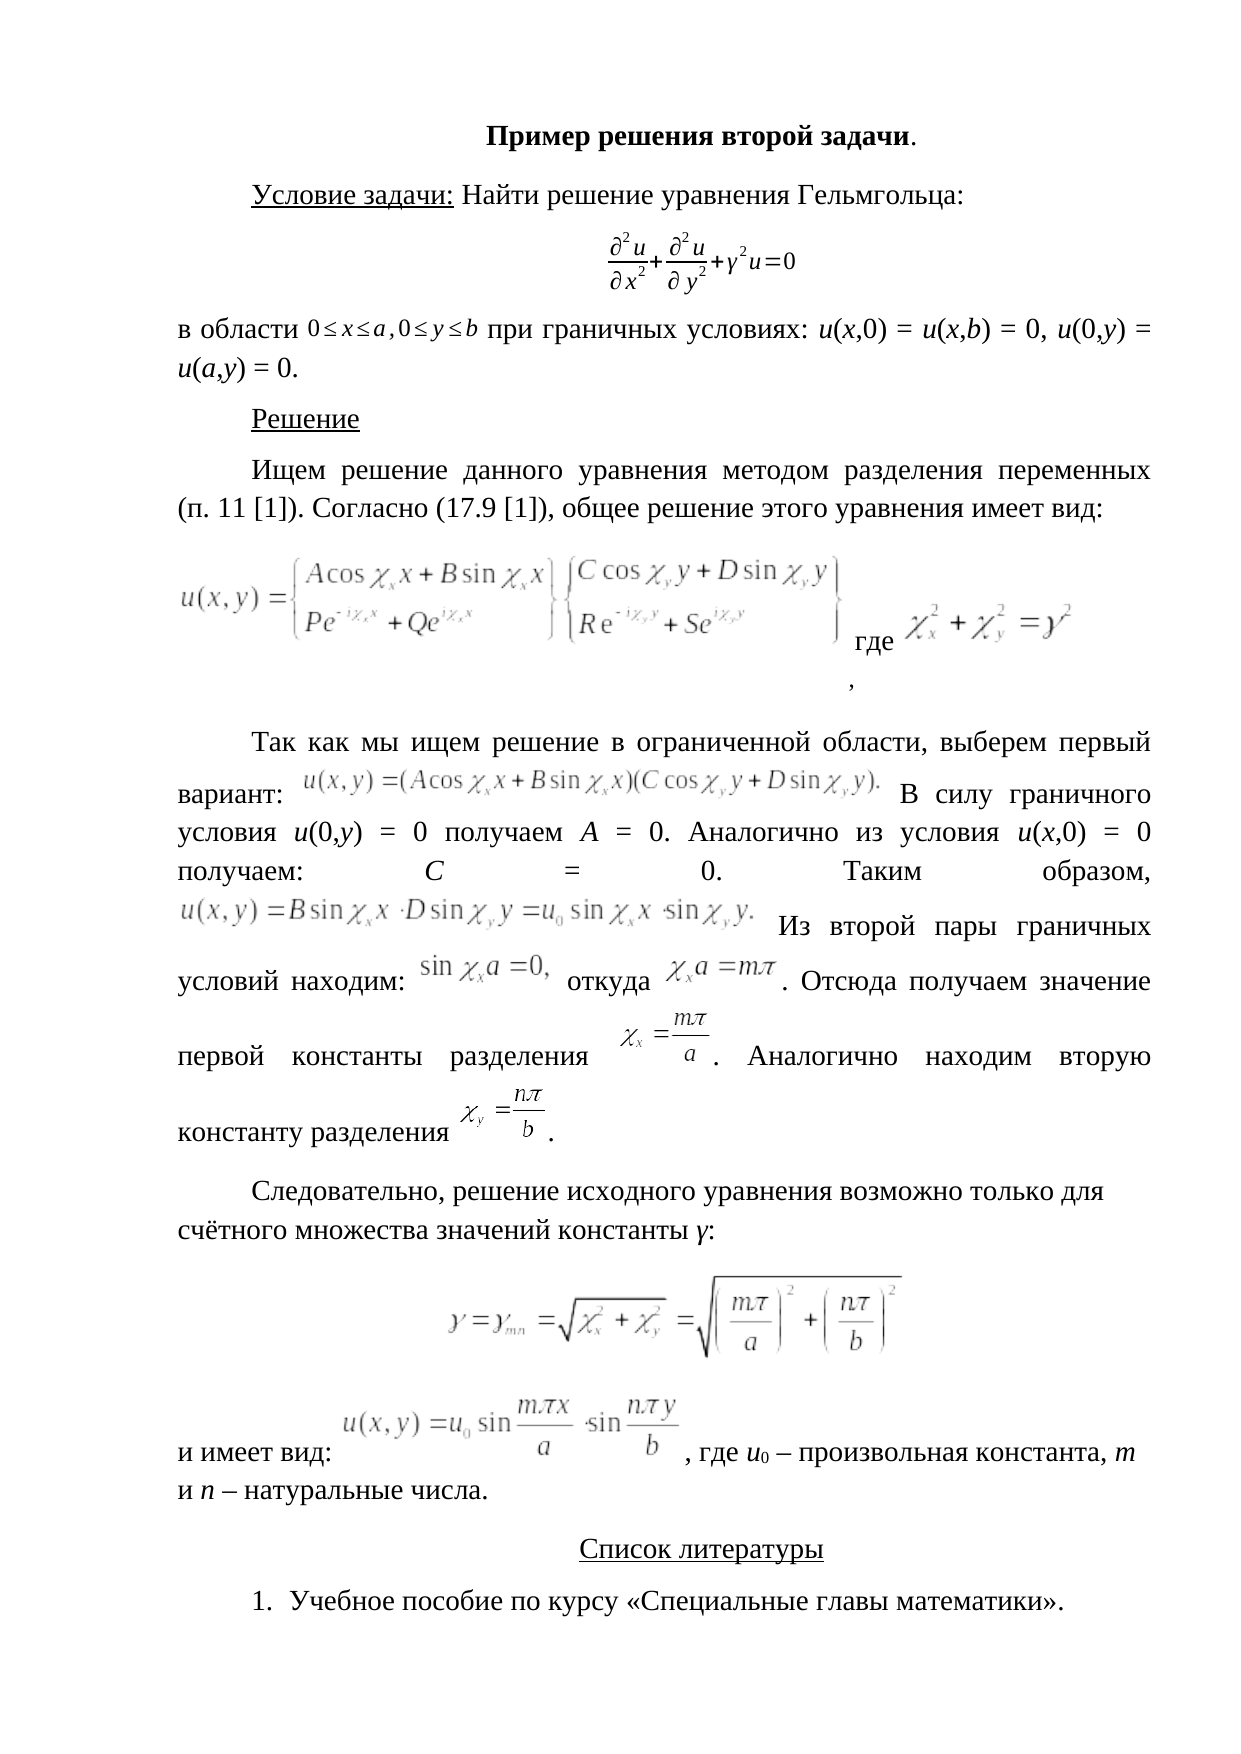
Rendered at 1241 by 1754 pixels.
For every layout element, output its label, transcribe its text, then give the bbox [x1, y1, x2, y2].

text ,где [177, 550, 1152, 692]
text Пример решения второй задачи. [177, 118, 1152, 152]
list Учебное пособие по курсу «Специальные главы математики». [251, 1583, 1152, 1616]
text Решение [177, 401, 1152, 434]
text в области при граничных условиях: u(x,0) = u(x,b) = 0, u(0,y) = u(a,y) = 0. [177, 311, 1152, 383]
text и имеет вид: , где u0 – произвольная константа, m и n – натуральные числа. [177, 1387, 1152, 1506]
text Ищем решение данного уравнения методом разделения переменных (п. 11 [1]). Согласно (17.9 [1]), общее решение этого уравнения имеет вид: [177, 452, 1152, 524]
text Следовательно, решение исходного уравнения возможно только для счётного множества значений константы γ: [177, 1173, 1152, 1246]
text Список литературы [177, 1532, 1152, 1565]
text Так как мы ищем решение в ограниченной области, выберем первый вариант: В силу граничного условия u(0,y) = 0 получаем А = 0. Аналогично из условия u(x,0) = 0 получаем: С = 0. Таким образом, Из второй пары граничных условий находим: откуда . Отсюда получаем значение первой константы разделения . Аналогично находим вторую константу разделения . [177, 724, 1152, 1148]
text Условие задачи: Найти решение уравнения Гельмгольца: [177, 177, 1152, 211]
